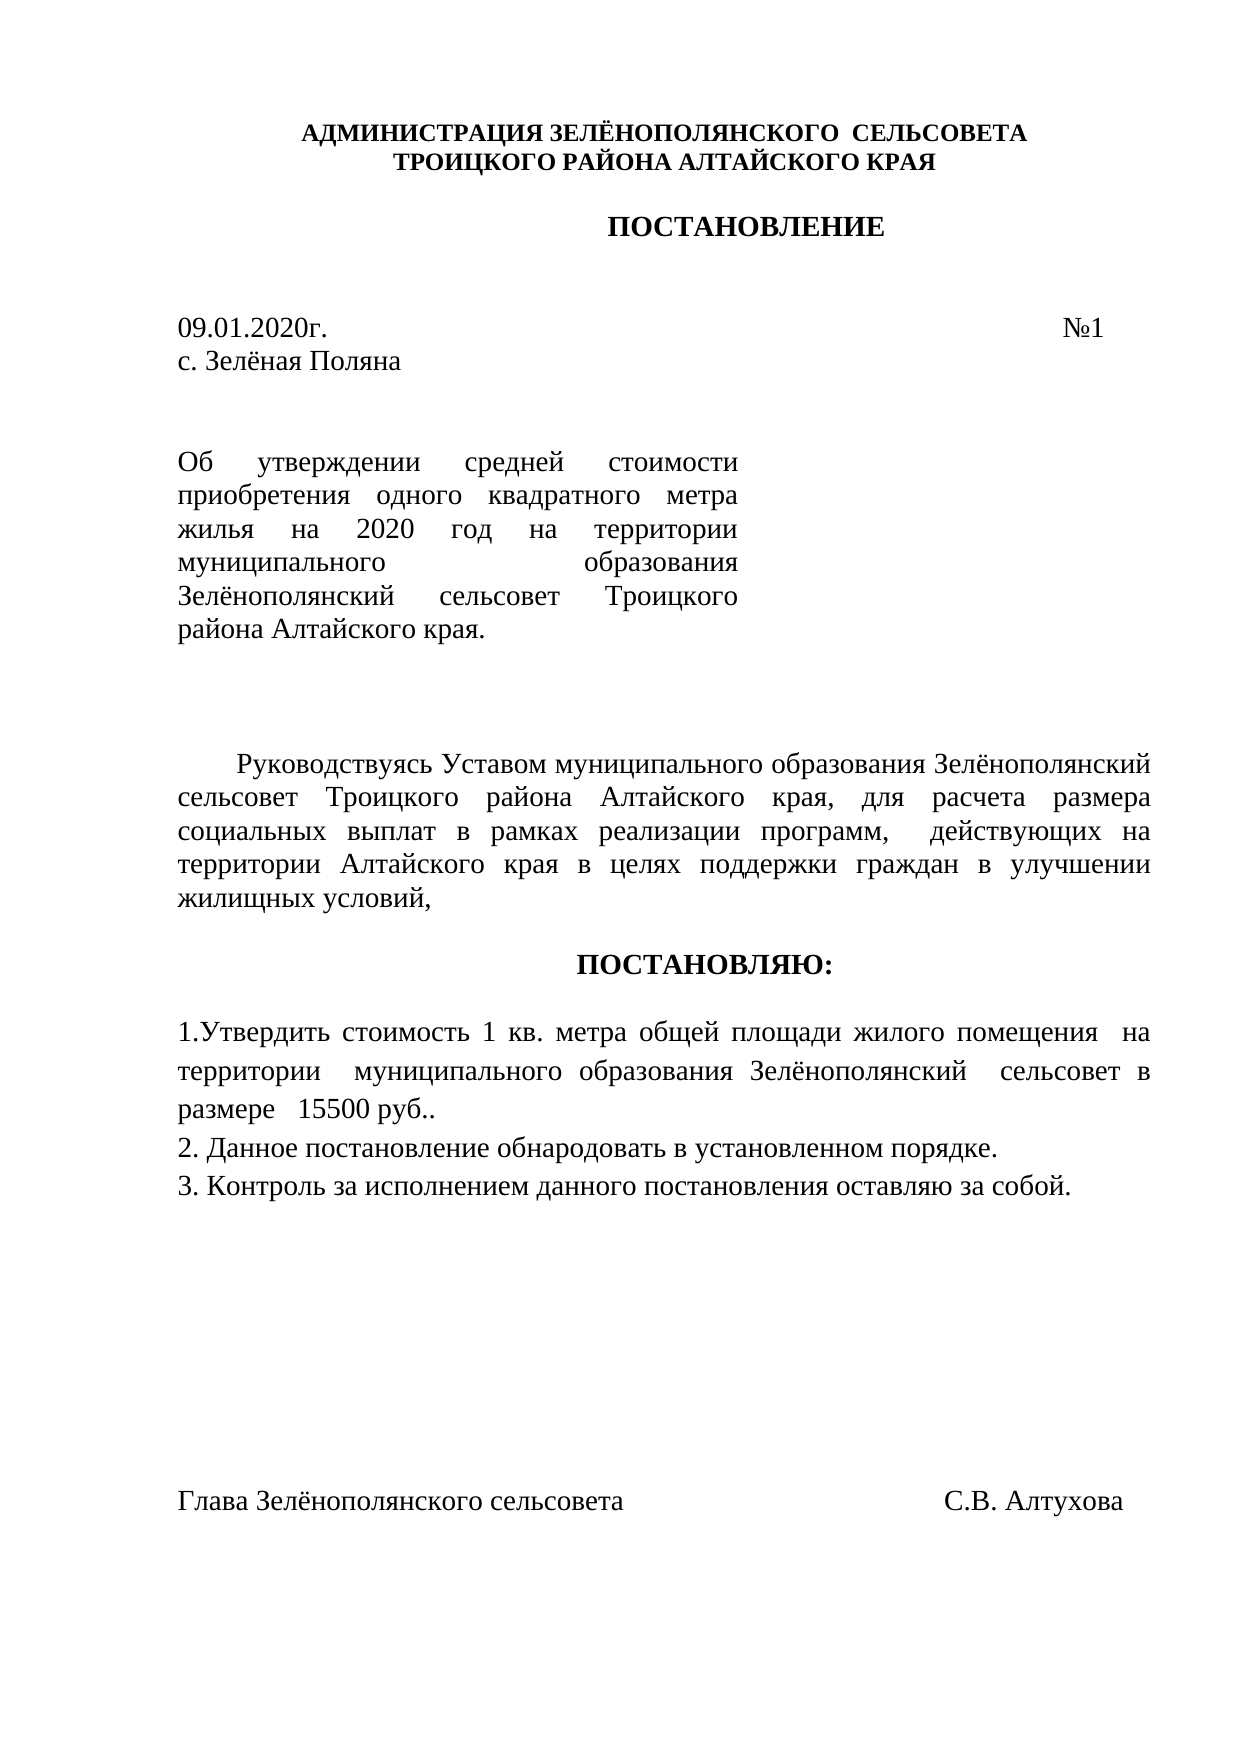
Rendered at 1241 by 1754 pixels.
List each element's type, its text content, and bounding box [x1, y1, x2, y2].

text Глава Зелёнополянского сельсовета С.В. Алтухова [177, 1483, 1152, 1516]
text 3. Контроль за исполнением данного постановления оставляю за собой. [177, 1168, 1152, 1202]
text ПОСТАНОВЛЕНИЕ [177, 209, 1152, 243]
text ПОСТАНОВЛЯЮ: [177, 947, 1152, 981]
text Об утверждении средней стоимости приобретения одного квадратного метра жилья на 2020 год на территории муниципального образования Зелёнополянский сельсовет Троицкого района Алтайского края. [177, 444, 738, 645]
text 09.01.2020г. №1 с. Зелёная Поляна [177, 310, 1152, 377]
text Руководствуясь Уставом муниципального образования Зелёнополянский сельсовет Троицкого района Алтайского края, для расчета размера социальных выплат в рамках реализации программ, действующих на территории Алтайского края в целях поддержки граждан в улучшении жилищных условий, [177, 746, 1152, 913]
text 1.Утвердить стоимость общей площади жилого помещения на территории муниципального образования Зелёнополянский сельсовет в размере 15500 руб.. [177, 1014, 1152, 1125]
text Администрация Зелёнополянского сельсовета [177, 118, 1152, 147]
text 2. Данное постановление обнародовать в установленном порядке. [177, 1130, 1152, 1163]
text Троицкого района Алтайского края [177, 147, 1152, 176]
